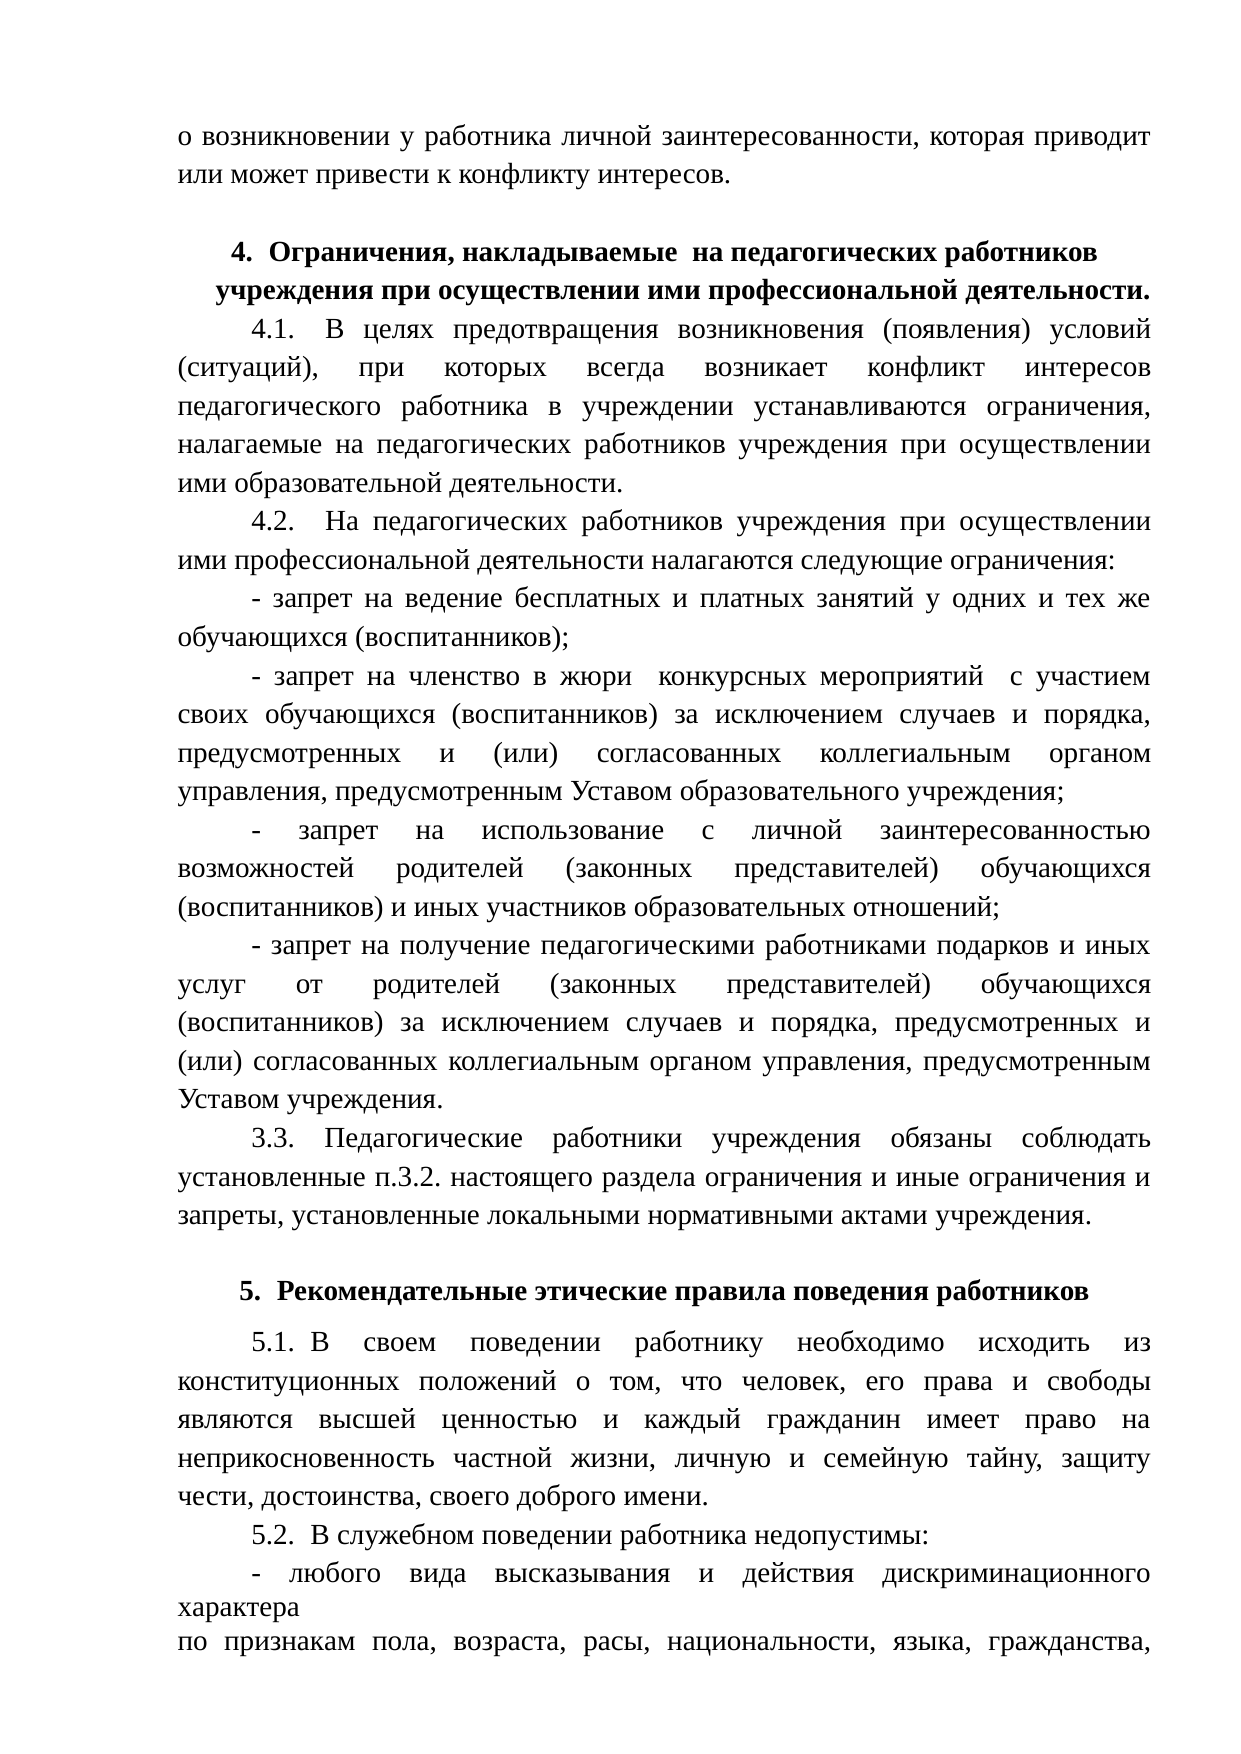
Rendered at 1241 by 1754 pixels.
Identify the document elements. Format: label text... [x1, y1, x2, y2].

list Ограничения, накладываемые на педагогических работников учреждения при осуществлении ими профессиональной деятельности. [177, 234, 1152, 306]
text - запрет на членство в жюри конкурсных мероприятий с участием своих обучающихся (воспитанников) за исключением случаев и порядка, предусмотренных и (или) согласованных коллегиальным органом управления, предусмотренным Уставом образовательного учреждения; [177, 658, 1152, 807]
list Рекомендательные этические правила поведения работников [177, 1273, 1152, 1307]
list В целях предотвращения возникновения (появления) условий (ситуаций), при которых всегда возникает конфликт интересов педагогического работника в учреждении устанавливаются ограничения, налагаемые на педагогических работников учреждения при осуществлении ими образовательной деятельности. [177, 311, 1152, 498]
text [177, 118, 1152, 190]
text - запрет на использование с личной заинтересованностью возможностей родителей (законных представителей) обучающихся (воспитанников) и иных участников образовательных отношений; [177, 812, 1152, 922]
list В служебном поведении работника недопустимы: [177, 1517, 1152, 1551]
list На педагогических работников учреждения при осуществлении ими профессиональной деятельности налагаются следующие ограничения: [177, 503, 1152, 576]
list В своем поведении работнику необходимо исходить из конституционных положений о том, что человек, его права и свободы являются высшей ценностью и каждый гражданин имеет право на неприкосновенность частной жизни, личную и семейную тайну, защиту чести, достоинства, своего доброго имени. [177, 1324, 1152, 1512]
text - запрет на получение педагогическими работниками подарков и иных услуг от родителей (законных представителей) обучающихся (воспитанников) за исключением случаев и порядка, предусмотренных и (или) согласованных коллегиальным органом управления, предусмотренным Уставом учреждения. [177, 927, 1152, 1115]
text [177, 1556, 1152, 1656]
text 3.3. Педагогические работники учреждения обязаны соблюдать установленные п.3.2. настоящего раздела ограничения и иные ограничения и запреты, установленные локальными нормативными актами учреждения. [177, 1120, 1152, 1231]
text - запрет на ведение бесплатных и платных занятий у одних и тех же обучающихся (воспитанников); [177, 581, 1152, 653]
